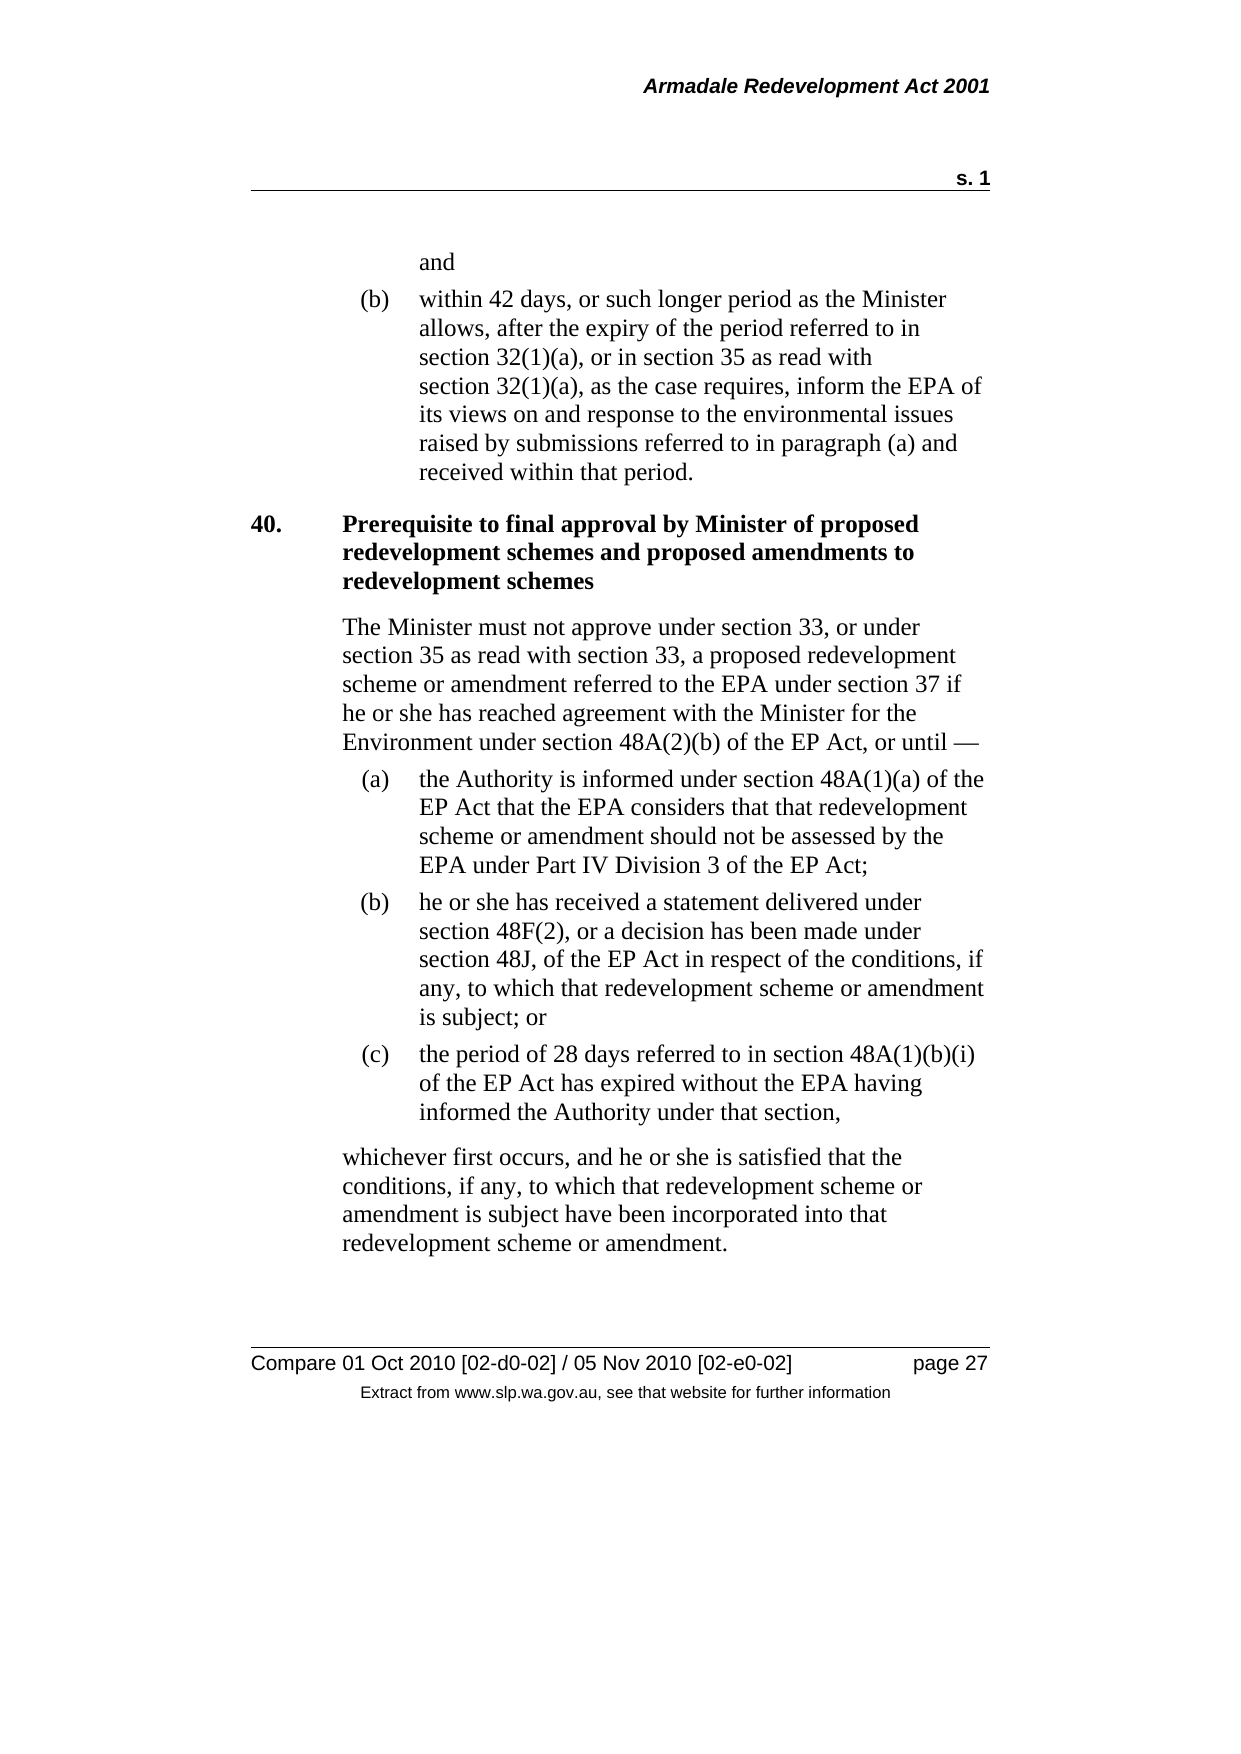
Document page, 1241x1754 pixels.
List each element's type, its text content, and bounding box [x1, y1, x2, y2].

text and [251, 247, 990, 276]
text (b) he or she has received a statement delivered under section 48F(2), or a decision has been made under section 48J, of the EP Act in respect of the conditions, if any, to which that redevelopment scheme or amendment is subject; or [251, 887, 990, 1031]
subtitle 40. Prerequisite to final approval by Minister of proposed redevelopment schemes and proposed amendments to redevelopment schemes [251, 509, 990, 595]
text (a) the Authority is informed under section 48A(1)(a) of the EP Act that the EPA considers that that redevelopment scheme or amendment should not be assessed by the EPA under Part IV Division 3 of the EP Act; [251, 764, 990, 879]
text The Minister must not approve under section 33, or under section 35 as read with section 33, a proposed redevelopment scheme or amendment referred to the EPA under section 37 if he or she has reached agreement with the Minister for the Environment under section 48A(2)(b) of the EP Act, or until — [251, 612, 990, 755]
text whichever first occurs, and he or she is satisfied that the conditions, if any, to which that redevelopment scheme or amendment is subject have been incorporated into that redevelopment scheme or amendment. [251, 1142, 990, 1257]
text (b) within 42 days, or such longer period as the Minister allows, after the expiry of the period referred to in section 32(1)(a), or in section 35 as read with section 32(1)(a), as the case requires, inform the EPA of its views on and response to the environmental issues raised by submissions referred to in paragraph (a) and received within that period. [251, 284, 990, 486]
text (c) the period of 28 days referred to in section 48A(1)(b)(i) of the EP Act has expired without the EPA having informed the Authority under that section, [251, 1039, 990, 1125]
